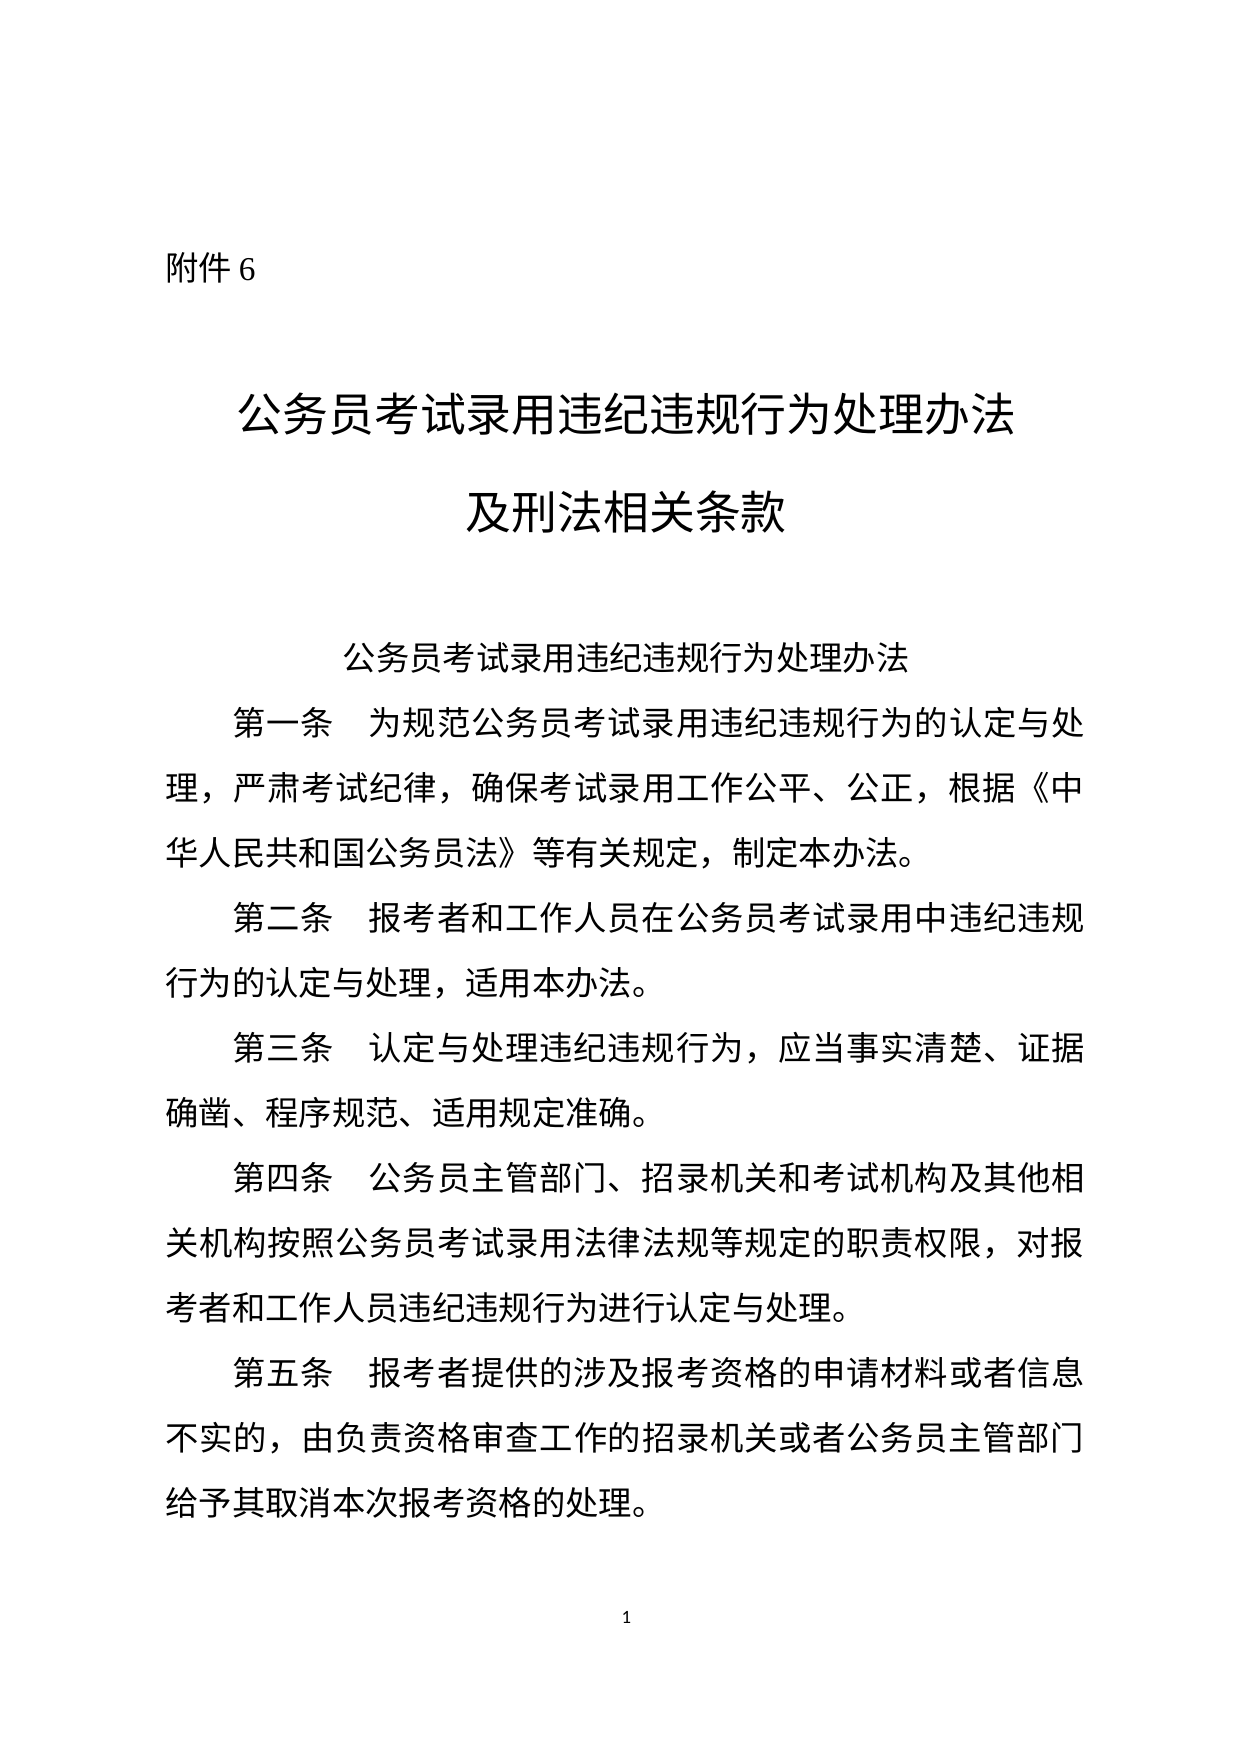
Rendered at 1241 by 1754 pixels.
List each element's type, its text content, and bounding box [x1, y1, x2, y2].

text 第五条 报考者提供的涉及报考资格的申请材料或者信息不实的，由负责资格审查工作的招录机关或者公务员主管部门给予其取消本次报考资格的处理。 [165, 1338, 1087, 1533]
text 第一条 为规范公务员考试录用违纪违规行为的认定与处理，严肃考试纪律，确保考试录用工作公平、公正，根据《中华人民共和国公务员法》等有关规定，制定本办法。 [165, 688, 1087, 883]
text 第四条 公务员主管部门、招录机关和考试机构及其他相关机构按照公务员考试录用法律法规等规定的职责权限，对报考者和工作人员违纪违规行为进行认定与处理。 [165, 1143, 1087, 1338]
text 公务员考试录用违纪违规行为处理办法 [165, 623, 1087, 688]
text 及刑法相关条款 [165, 460, 1087, 558]
text 第二条 报考者和工作人员在公务员考试录用中违纪违规行为的认定与处理，适用本办法。 [165, 883, 1087, 1013]
text 公务员考试录用违纪违规行为处理办法 [165, 363, 1087, 460]
text 附件6 [165, 233, 1087, 298]
text 第三条 认定与处理违纪违规行为，应当事实清楚、证据确凿、程序规范、适用规定准确。 [165, 1013, 1087, 1143]
